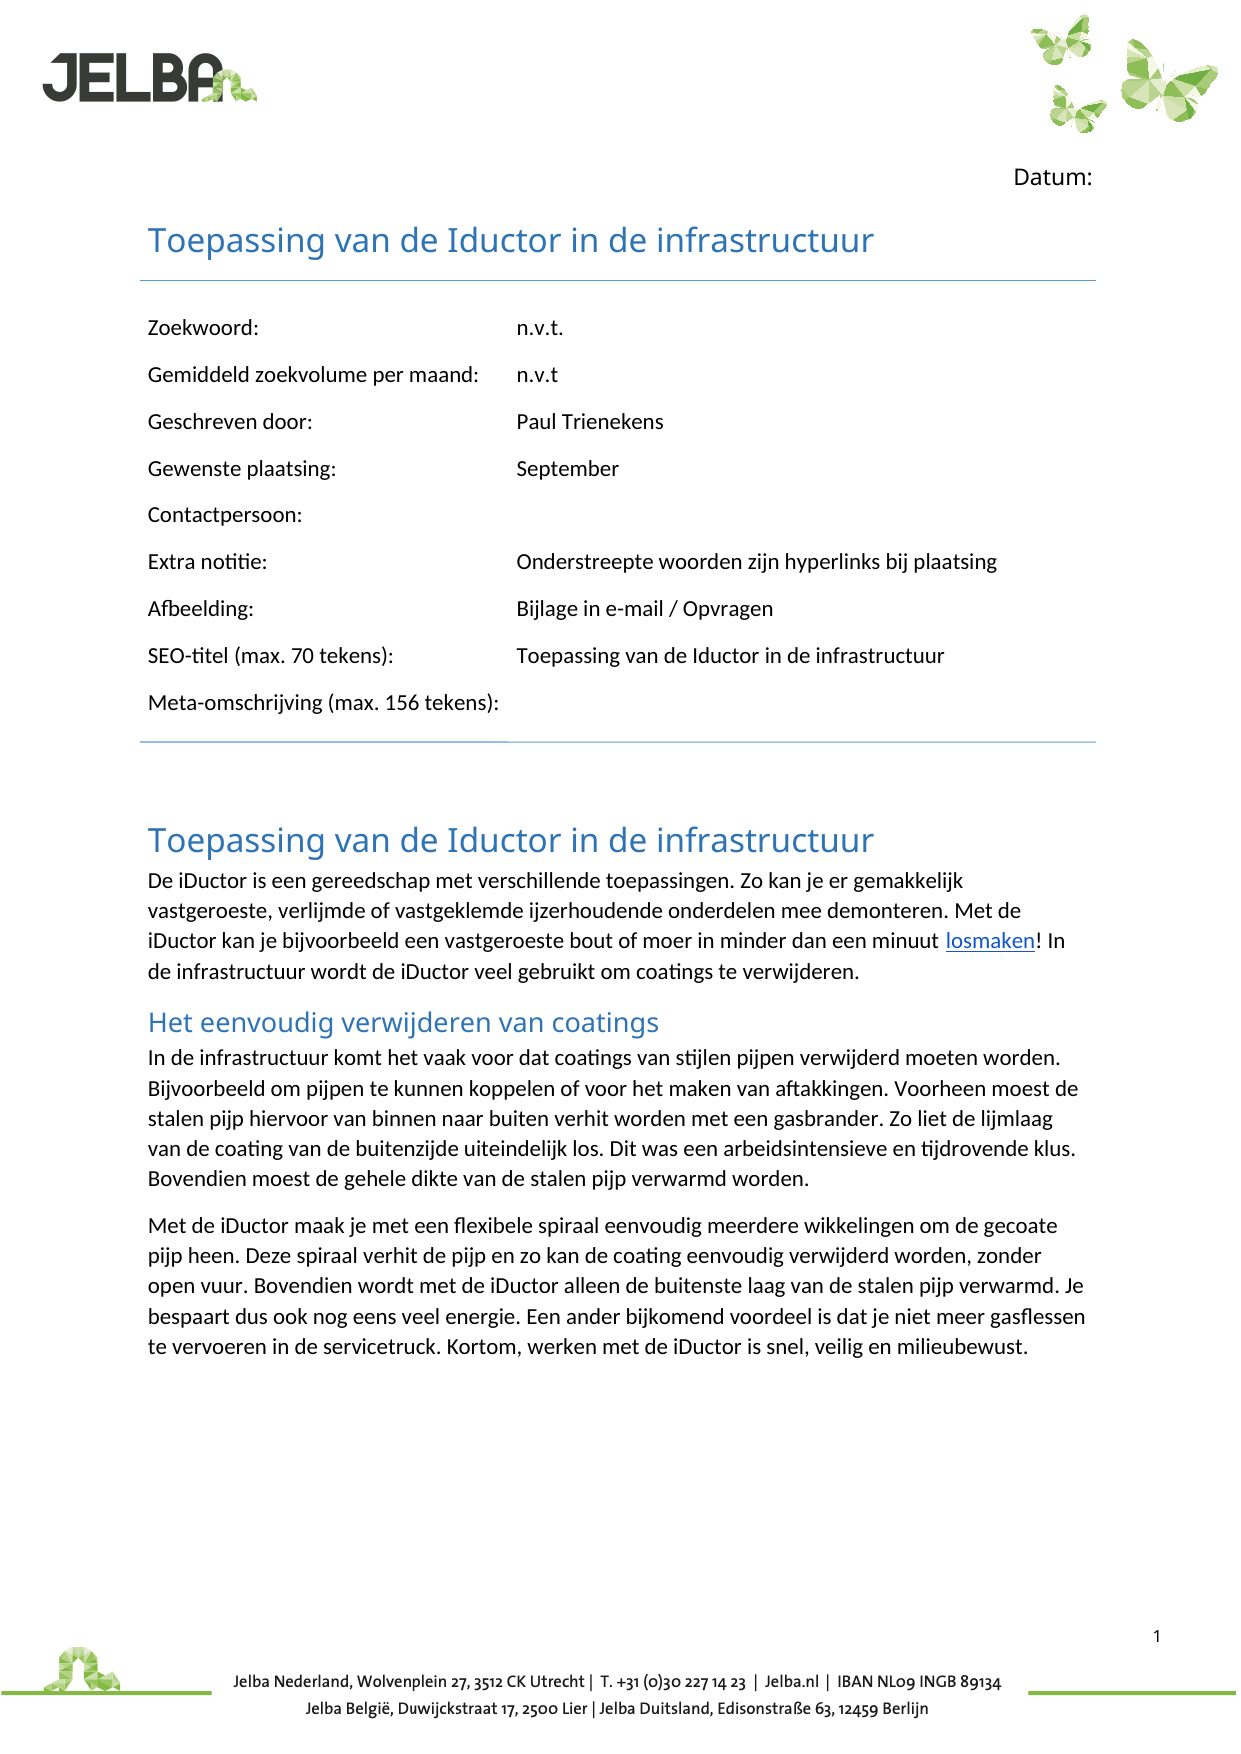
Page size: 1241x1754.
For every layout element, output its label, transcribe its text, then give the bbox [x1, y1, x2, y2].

subtitle Het eenvoudig verwijderen van coatings [148, 1004, 1093, 1041]
text Meta-omschrijving (max. 156 tekens): [148, 688, 1093, 716]
subtitle Toepassing van de Iductor in de infrastructuur [148, 217, 1093, 263]
text Geschreven door: Paul Trienekens [148, 407, 1093, 435]
text Gewenste plaatsing: September [148, 454, 1093, 482]
subtitle Toepassing van de Iductor in de infrastructuur [148, 817, 1093, 863]
text Zoekwoord: n.v.t. [148, 313, 1093, 341]
text De iDuctor is een gereedschap met verschillende toepassingen. Zo kan je er gemakkelijk vastgeroeste, verlijmde of vastgeklemde ijzerhoudende onderdelen mee demonteren. Met de iDuctor kan je bijvoorbeeld een vastgeroeste bout of moer in minder dan een minuut losmaken! In de infrastructuur wordt de iDuctor veel gebruikt om coatings te verwijderen. [148, 866, 1093, 985]
text In de infrastructuur komt het vaak voor dat coatings van stijlen pijpen verwijderd moeten worden. Bijvoorbeeld om pijpen te kunnen koppelen of voor het maken van aftakkingen. Voorheen moest de stalen pijp hiervoor van binnen naar buiten verhit worden met een gasbrander. Zo liet de lijmlaag van de coating van de buitenzijde uiteindelijk los. Dit was een arbeidsintensieve en tijdrovende klus. Bovendien moest de gehele dikte van de stalen pijp verwarmd worden. [148, 1043, 1093, 1192]
text SEO-titel (max. 70 tekens): Toepassing van de Iductor in de infrastructuur [148, 641, 1093, 669]
text Extra notitie: Onderstreepte woorden zijn hyperlinks bij plaatsing [148, 547, 1093, 576]
picture [1, 2, 1237, 1749]
text Contactpersoon: [148, 501, 1093, 529]
text Gemiddeld zoekvolume per maand: n.v.t [148, 360, 1093, 388]
text Afbeelding: Bijlage in e-mail / Opvragen [148, 594, 1093, 622]
text Met de iDuctor maak je met een flexibele spiraal eenvoudig meerdere wikkelingen om de gecoate pijp heen. Deze spiraal verhit de pijp en zo kan de coating eenvoudig verwijderd worden, zonder open vuur. Bovendien wordt met de iDuctor alleen de buitenste laag van de stalen pijp verwarmd. Je bespaart dus ook nog eens veel energie. Een ander bijkomend voordeel is dat je niet meer gasflessen te vervoeren in de servicetruck. Kortom, werken met de iDuctor is snel, veilig en milieubewust. [148, 1211, 1093, 1360]
